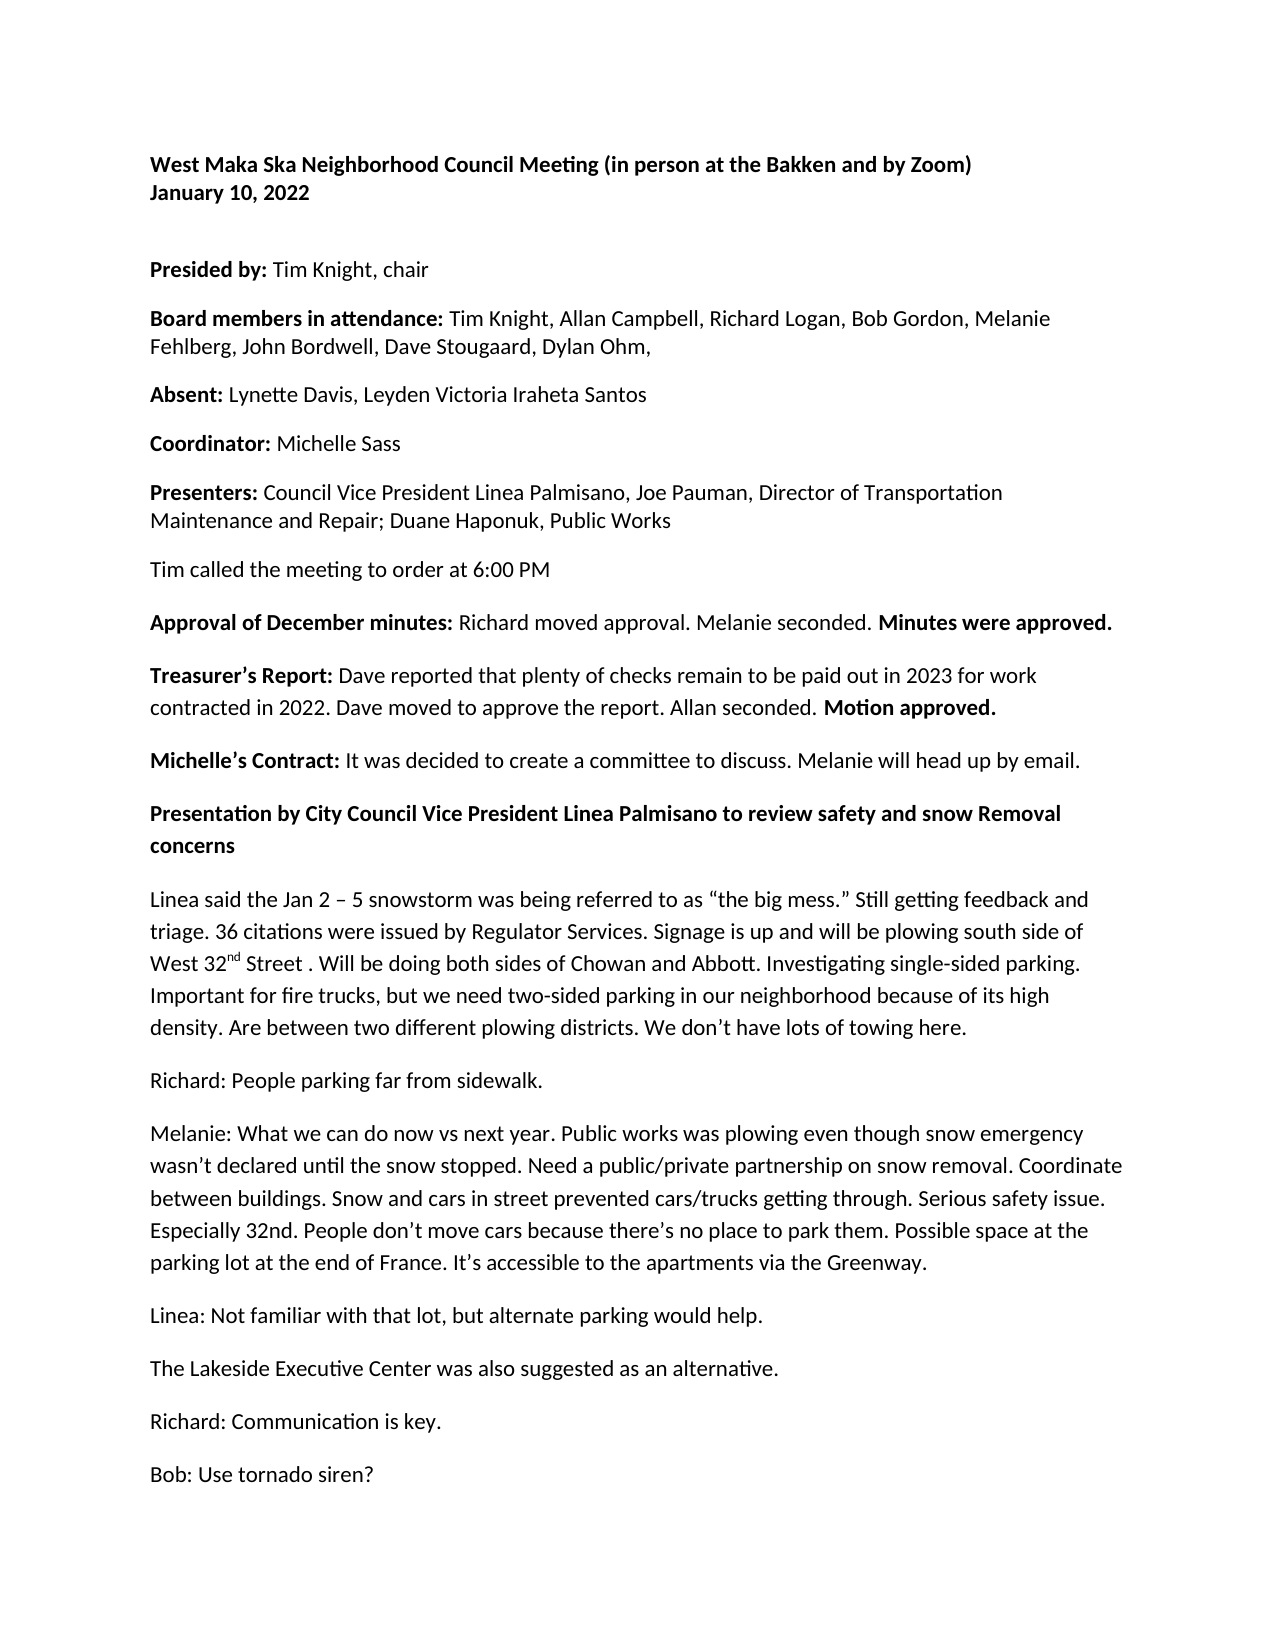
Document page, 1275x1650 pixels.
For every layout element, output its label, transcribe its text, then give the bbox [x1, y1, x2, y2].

text Michelle’s Contract: It was decided to create a committee to discuss. Melanie will head up by email. [150, 746, 1125, 774]
text Tim called the meeting to order at 6:00 PM [150, 555, 1125, 583]
text Coordinator: Michelle Sass [150, 429, 1125, 457]
text Linea: Not familiar with that lot, but alternate parking would help. [150, 1301, 1125, 1329]
text January 10, 2022 [150, 178, 1125, 206]
text Treasurer’s Report: Dave reported that plenty of checks remain to be paid out in 2023 for work contracted in 2022. Dave moved to approve the report. Allan seconded. Motion approved. [150, 661, 1125, 721]
text Richard: Communication is key. [150, 1407, 1125, 1435]
text Melanie: What we can do now vs next year. Public works was plowing even though snow emergency wasn’t declared until the snow stopped. Need a public/private partnership on snow removal. Coordinate between buildings. Snow and cars in street prevented cars/trucks getting through. Serious safety issue. Especially 32nd. People don’t move cars because there’s no place to park them. Possible space at the parking lot at the end of France. It’s accessible to the apartments via the Greenway. [150, 1119, 1125, 1276]
text The Lakeside Executive Center was also suggested as an alternative. [150, 1354, 1125, 1382]
text Presenters: Council Vice President Linea Palmisano, Joe Pauman, Director of Transportation Maintenance and Repair; Duane Haponuk, Public Works [150, 478, 1125, 534]
text Linea said the Jan 2 – 5 snowstorm was being referred to as “the big mess.” Still getting feedback and triage. 36 citations were issued by Regulator Services. Signage is up and will be plowing south side of West 32nd Street . Will be doing both sides of Chowan and Abbott. Investigating single-sided parking. Important for fire trucks, but we need two-sided parking in our neighborhood because of its high density. Are between two different plowing districts. We don’t have lots of towing here. [150, 885, 1125, 1041]
text West Maka Ska Neighborhood Council Meeting (in person at the Bakken and by Zoom) [150, 150, 1125, 178]
text Presentation by City Council Vice President Linea Palmisano to review safety and snow Removal concerns [150, 799, 1125, 860]
text Absent: Lynette Davis, Leyden Victoria Iraheta Santos [150, 381, 1125, 409]
text Richard: People parking far from sidewalk. [150, 1066, 1125, 1094]
text Board members in attendance: Tim Knight, Allan Campbell, Richard Logan, Bob Gordon, Melanie Fehlberg, John Bordwell, Dave Stougaard, Dylan Ohm, [150, 304, 1125, 360]
text Bob: Use tornado siren? [150, 1460, 1125, 1488]
text Presided by: Tim Knight, chair [150, 255, 1125, 283]
text Approval of December minutes: Richard moved approval. Melanie seconded. Minutes were approved. [150, 608, 1125, 636]
